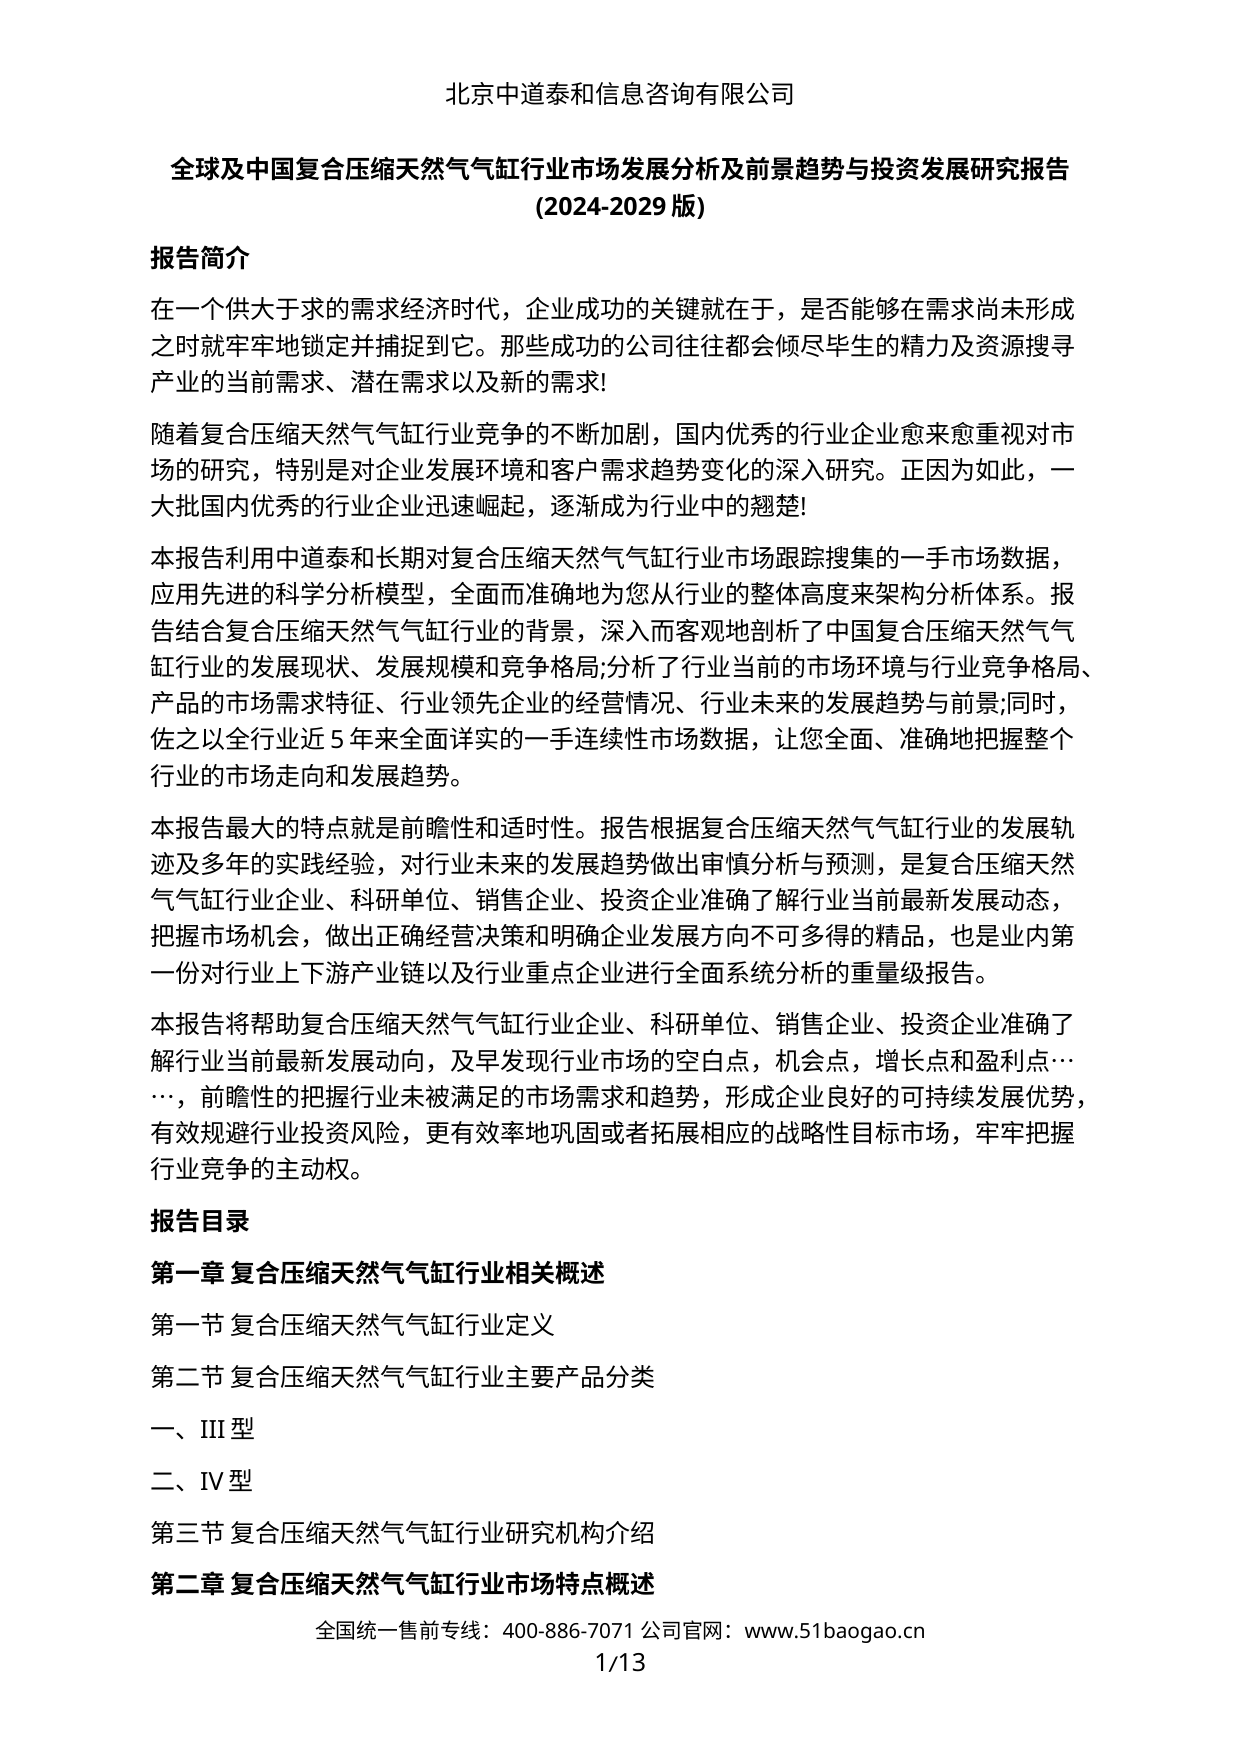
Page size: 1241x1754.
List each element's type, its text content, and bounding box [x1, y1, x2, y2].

text 报告简介 [150, 238, 1090, 274]
text 本报告最大的特点就是前瞻性和适时性。报告根据复合压缩天然气气缸行业的发展轨迹及多年的实践经验，对行业未来的发展趋势做出审慎分析与预测，是复合压缩天然气气缸行业企业、科研单位、销售企业、投资企业准确了解行业当前最新发展动态，把握市场机会，做出正确经营决策和明确企业发展方向不可多得的精品，也是业内第一份对行业上下游产业链以及行业重点企业进行全面系统分析的重量级报告。 [150, 808, 1090, 989]
text 报告目录 [150, 1202, 1090, 1238]
text 本报告将帮助复合压缩天然气气缸行业企业、科研单位、销售企业、投资企业准确了解行业当前最新发展动向，及早发现行业市场的空白点，机会点，增长点和盈利点……，前瞻性的把握行业未被满足的市场需求和趋势，形成企业良好的可持续发展优势，有效规避行业投资风险，更有效率地巩固或者拓展相应的战略性目标市场，牢牢把握行业竞争的主动权。 [150, 1005, 1090, 1186]
text 一、III型 [150, 1409, 1090, 1446]
text 第一章 复合压缩天然气气缸行业相关概述 [150, 1254, 1090, 1290]
text 二、IV型 [150, 1461, 1090, 1497]
text 在一个供大于求的需求经济时代，企业成功的关键就在于，是否能够在需求尚未形成之时就牢牢地锁定并捕捉到它。那些成功的公司往往都会倾尽毕生的精力及资源搜寻产业的当前需求、潜在需求以及新的需求! [150, 290, 1090, 399]
text 第二节 复合压缩天然气气缸行业主要产品分类 [150, 1357, 1090, 1394]
text 第三节 复合压缩天然气气缸行业研究机构介绍 [150, 1513, 1090, 1549]
text 本报告利用中道泰和长期对复合压缩天然气气缸行业市场跟踪搜集的一手市场数据，应用先进的科学分析模型，全面而准确地为您从行业的整体高度来架构分析体系。报告结合复合压缩天然气气缸行业的背景，深入而客观地剖析了中国复合压缩天然气气缸行业的发展现状、发展规模和竞争格局;分析了行业当前的市场环境与行业竞争格局、产品的市场需求特征、行业领先企业的经营情况、行业未来的发展趋势与前景;同时，佐之以全行业近5年来全面详实的一手连续性市场数据，让您全面、准确地把握整个行业的市场走向和发展趋势。 [150, 539, 1090, 792]
text 全球及中国复合压缩天然气气缸行业市场发展分析及前景趋势与投资发展研究报告(2024-2029版) [150, 150, 1090, 222]
text 第二章 复合压缩天然气气缸行业市场特点概述 [150, 1565, 1090, 1601]
text 第一节 复合压缩天然气气缸行业定义 [150, 1306, 1090, 1342]
text 随着复合压缩天然气气缸行业竞争的不断加剧，国内优秀的行业企业愈来愈重视对市场的研究，特别是对企业发展环境和客户需求趋势变化的深入研究。正因为如此，一大批国内优秀的行业企业迅速崛起，逐渐成为行业中的翘楚! [150, 414, 1090, 523]
